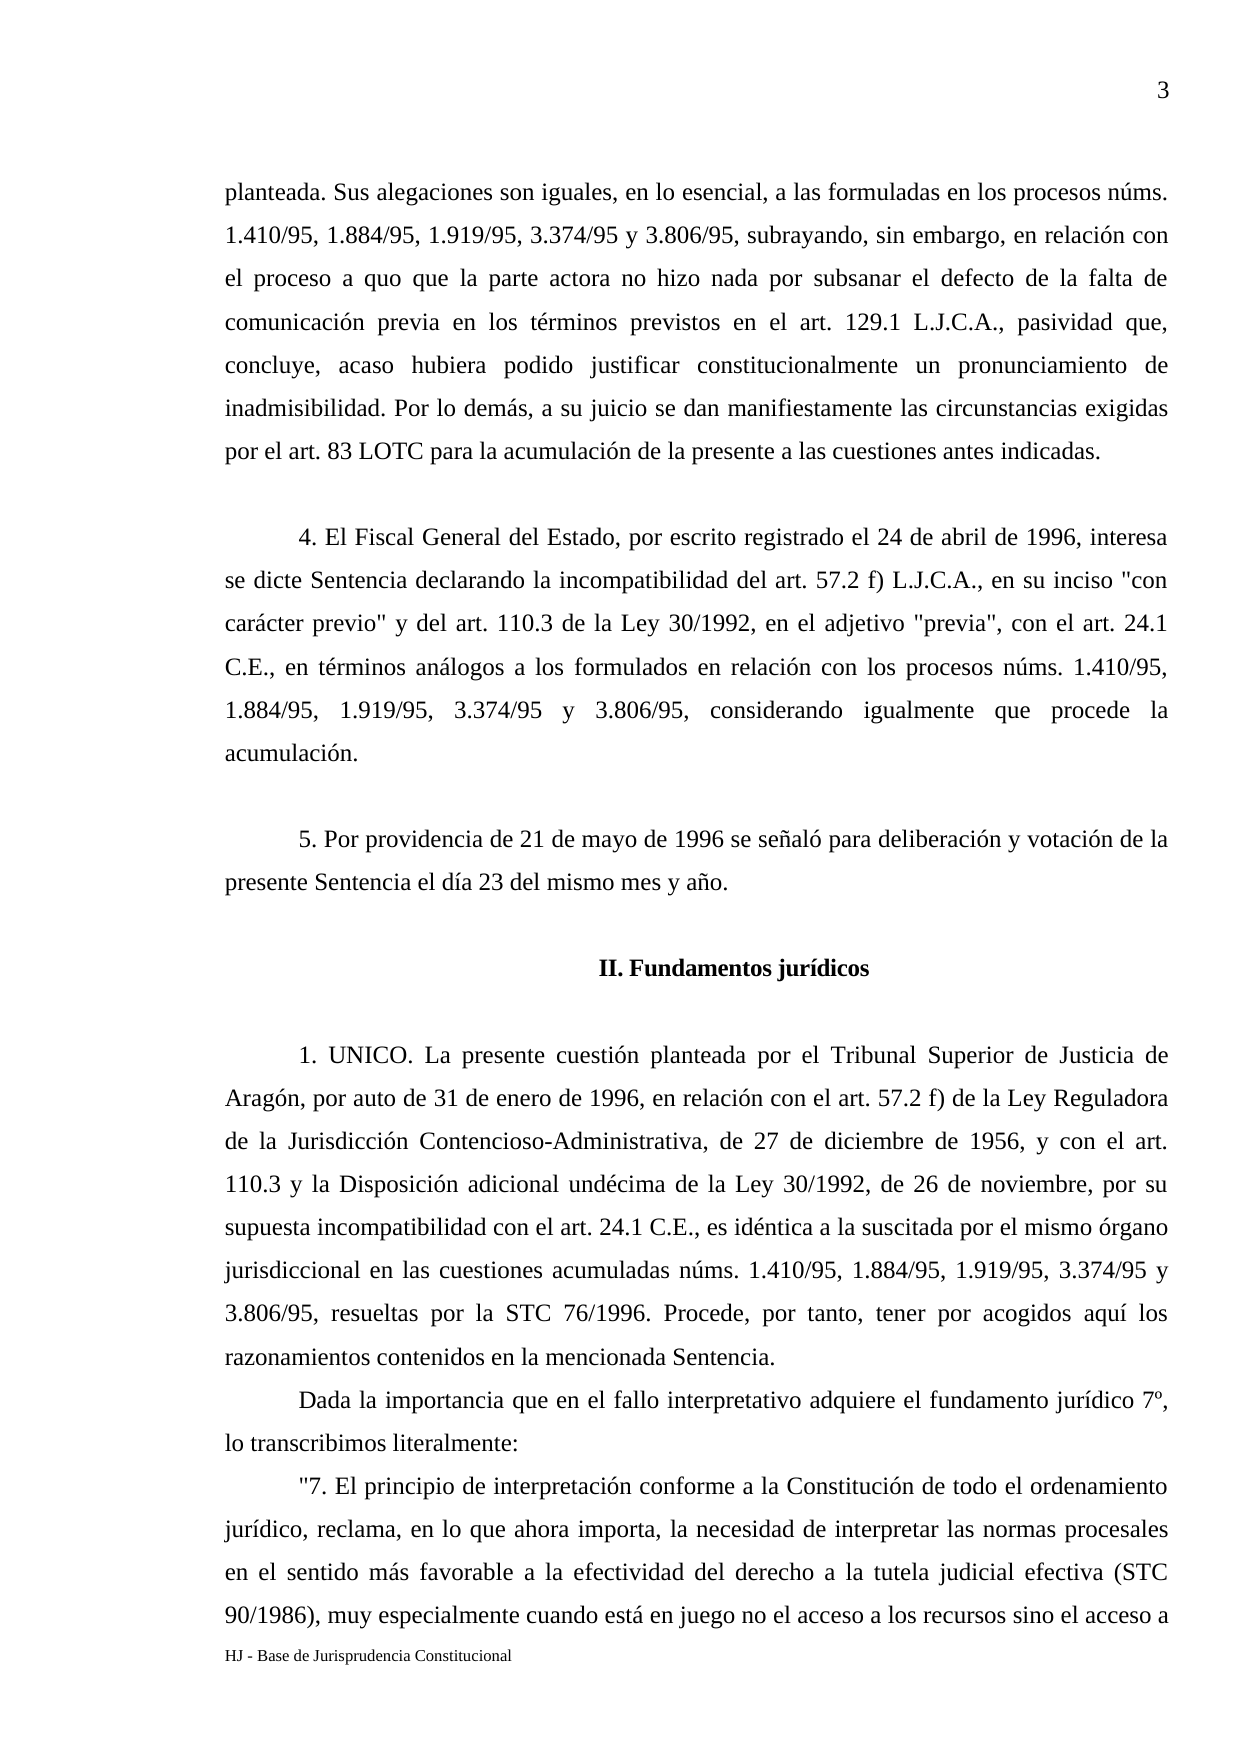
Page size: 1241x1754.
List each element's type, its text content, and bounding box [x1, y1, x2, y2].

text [224, 1471, 1169, 1629]
text 1. UNICO. La presente cuestión planteada por el Tribunal Superior de Justicia de Aragón, por auto de 31 de enero de 1996, en relación con el art. 57.2 f) de la Ley Reguladora de la Jurisdicción Contencioso-Administrativa, de 27 de diciembre de 1956, y con el art. 110.3 y la Disposición adicional undécima de la Ley 30/1992, de 26 de noviembre, por su supuesta incompatibilidad con el art. 24.1 C.E., es idéntica a la suscitada por el mismo órgano jurisdiccional en las cuestiones acumuladas núms. 1.410/95, 1.884/95, 1.919/95, 3.374/95 y 3.806/95, resueltas por la STC 76/1996. Procede, por tanto, tener por acogidos aquí los razonamientos contenidos en la mencionada Sentencia. [224, 1040, 1169, 1370]
text 4. El Fiscal General del Estado, por escrito registrado el 24 de abril de 1996, interesa se dicte Sentencia declarando la incompatibilidad del art. 57.2 f) L.J.C.A., en su inciso "con carácter previo" y del art. 110.3 de la Ley 30/1992, en el adjetivo "previa", con el art. 24.1 C.E., en términos análogos a los formulados en relación con los procesos núms. 1.410/95, 1.884/95, 1.919/95, 3.374/95 y 3.806/95, considerando igualmente que procede la acumulación. [224, 522, 1169, 767]
text 5. Por providencia de 21 de mayo de 1996 se señaló para deliberación y votación de la presente Sentencia el día 23 del mismo mes y año. [224, 824, 1169, 896]
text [224, 177, 1169, 465]
subtitle II. Fundamentos jurídicos [224, 953, 1169, 982]
text Dada la importancia que en el fallo interpretativo adquiere el fundamento jurídico 7º, lo transcribimos literalmente: [224, 1385, 1169, 1457]
